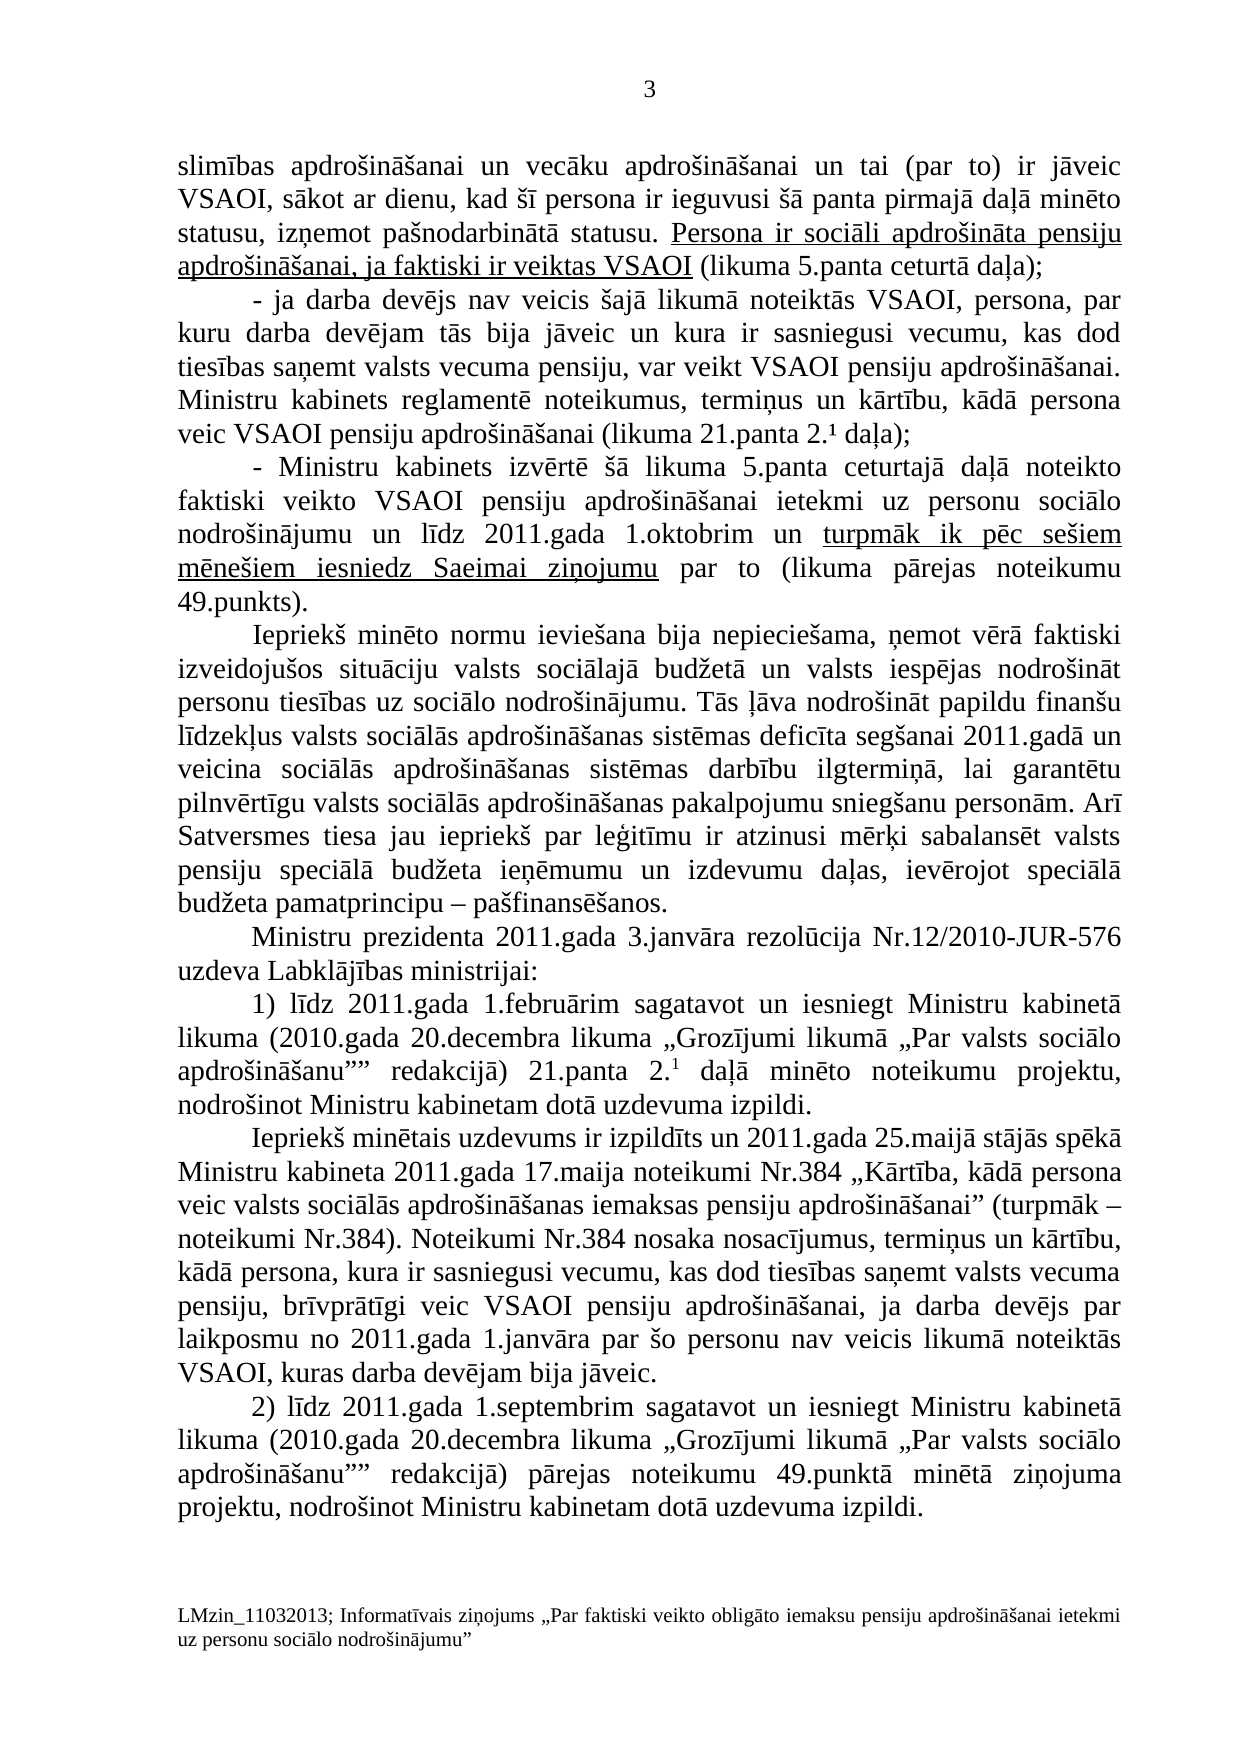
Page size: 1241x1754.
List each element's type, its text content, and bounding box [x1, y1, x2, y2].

text 1) līdz 2011.gada 1.februārim sagatavot un iesniegt Ministru kabinetā likuma (2010.gada 20.decembra likuma „Grozījumi likumā „Par valsts sociālo apdrošināšanu”” redakcijā) 21.panta 2.1 daļā minēto noteikumu projektu, nodrošinot Ministru kabinetam dotā uzdevuma izpildi. [177, 986, 1122, 1120]
text Iepriekš minētais uzdevums ir izpildīts un 2011.gada 25.maijā stājās spēkā Ministru kabineta 2011.gada 17.maija noteikumi Nr.384 „Kārtība, kādā persona veic valsts sociālās apdrošināšanas iemaksas pensiju apdrošināšanai” (turpmāk – noteikumi Nr.384). Noteikumi Nr.384 nosaka nosacījumus, termiņus un kārtību, kādā persona, kura ir sasniegusi vecumu, kas dod tiesības saņemt valsts vecuma pensiju, brīvprātīgi veic VSAOI pensiju apdrošināšanai, ja darba devējs par laikposmu no 2011.gada 1.janvāra par šo personu nav veicis likumā noteiktās VSAOI, kuras darba devējam bija jāveic. [177, 1120, 1122, 1389]
text 2) līdz 2011.gada 1.septembrim sagatavot un iesniegt Ministru kabinetā likuma (2010.gada 20.decembra likuma „Grozījumi likumā „Par valsts sociālo apdrošināšanu”” redakcijā) pārejas noteikumu 49.punktā minētā projektu, nodrošinot Ministru kabinetam dotā uzdevuma izpildi. [177, 1389, 1122, 1523]
text Iepriekš minēto normu ieviešana bija nepieciešama, ņemot vērā faktiski izveidojušos situāciju valsts sociālajā budžetā un valsts iespējas nodrošināt personu tiesības uz sociālo nodrošinājumu. Tās ļāva nodrošināt papildu finanšu līdzekļus valsts sociālās apdrošināšanas sistēmas deficīta segšanai 2011.gadā un veicina sociālās apdrošināšanas sistēmas darbību ilgtermiņā, lai garantētu pilnvērtīgu valsts sociālās apdrošināšanas pakalpojumu sniegšanu personām. Arī Satversmes tiesa jau iepriekš par leģitīmu ir atzinusi mērķi sabalansēt valsts pensiju speciālā budžeta ieņēmumu un izdevumu daļas, ievērojot speciālā budžeta pamatprincipu – pašfinansēšanos. [177, 617, 1122, 919]
text - ja darba devējs nav veicis šajā likumā noteiktās VSAOI, persona, par kuru darba devējam tās bija jāveic un kura ir sasniegusi vecumu, kas dod tiesības saņemt valsts vecuma pensiju, var veikt VSAOI pensiju apdrošināšanai. Ministru kabinets reglamentē noteikumus, termiņus un kārtību, kādā persona veic VSAOI pensiju apdrošināšanai (likuma 21.panta 2.¹ daļa); [177, 282, 1122, 449]
text - Ministru kabinets izvērtē šā likuma 5.panta ceturtajā daļā noteikto faktiski veikto VSAOI pensiju apdrošināšanai ietekmi uz personu sociālo nodrošinājumu un līdz 2011.gada 1.oktobrim un turpmāk ik pēc sešiem mēnešiem iesniedz Saeimai par to (likuma pārejas noteikumu 49.punkts). [177, 449, 1122, 617]
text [177, 148, 1122, 282]
text Ministru prezidenta 2011.gada 3.janvāra rezolūcija Nr.12/2010-JUR-576 uzdeva Labklājības ministrijai: [177, 919, 1122, 986]
